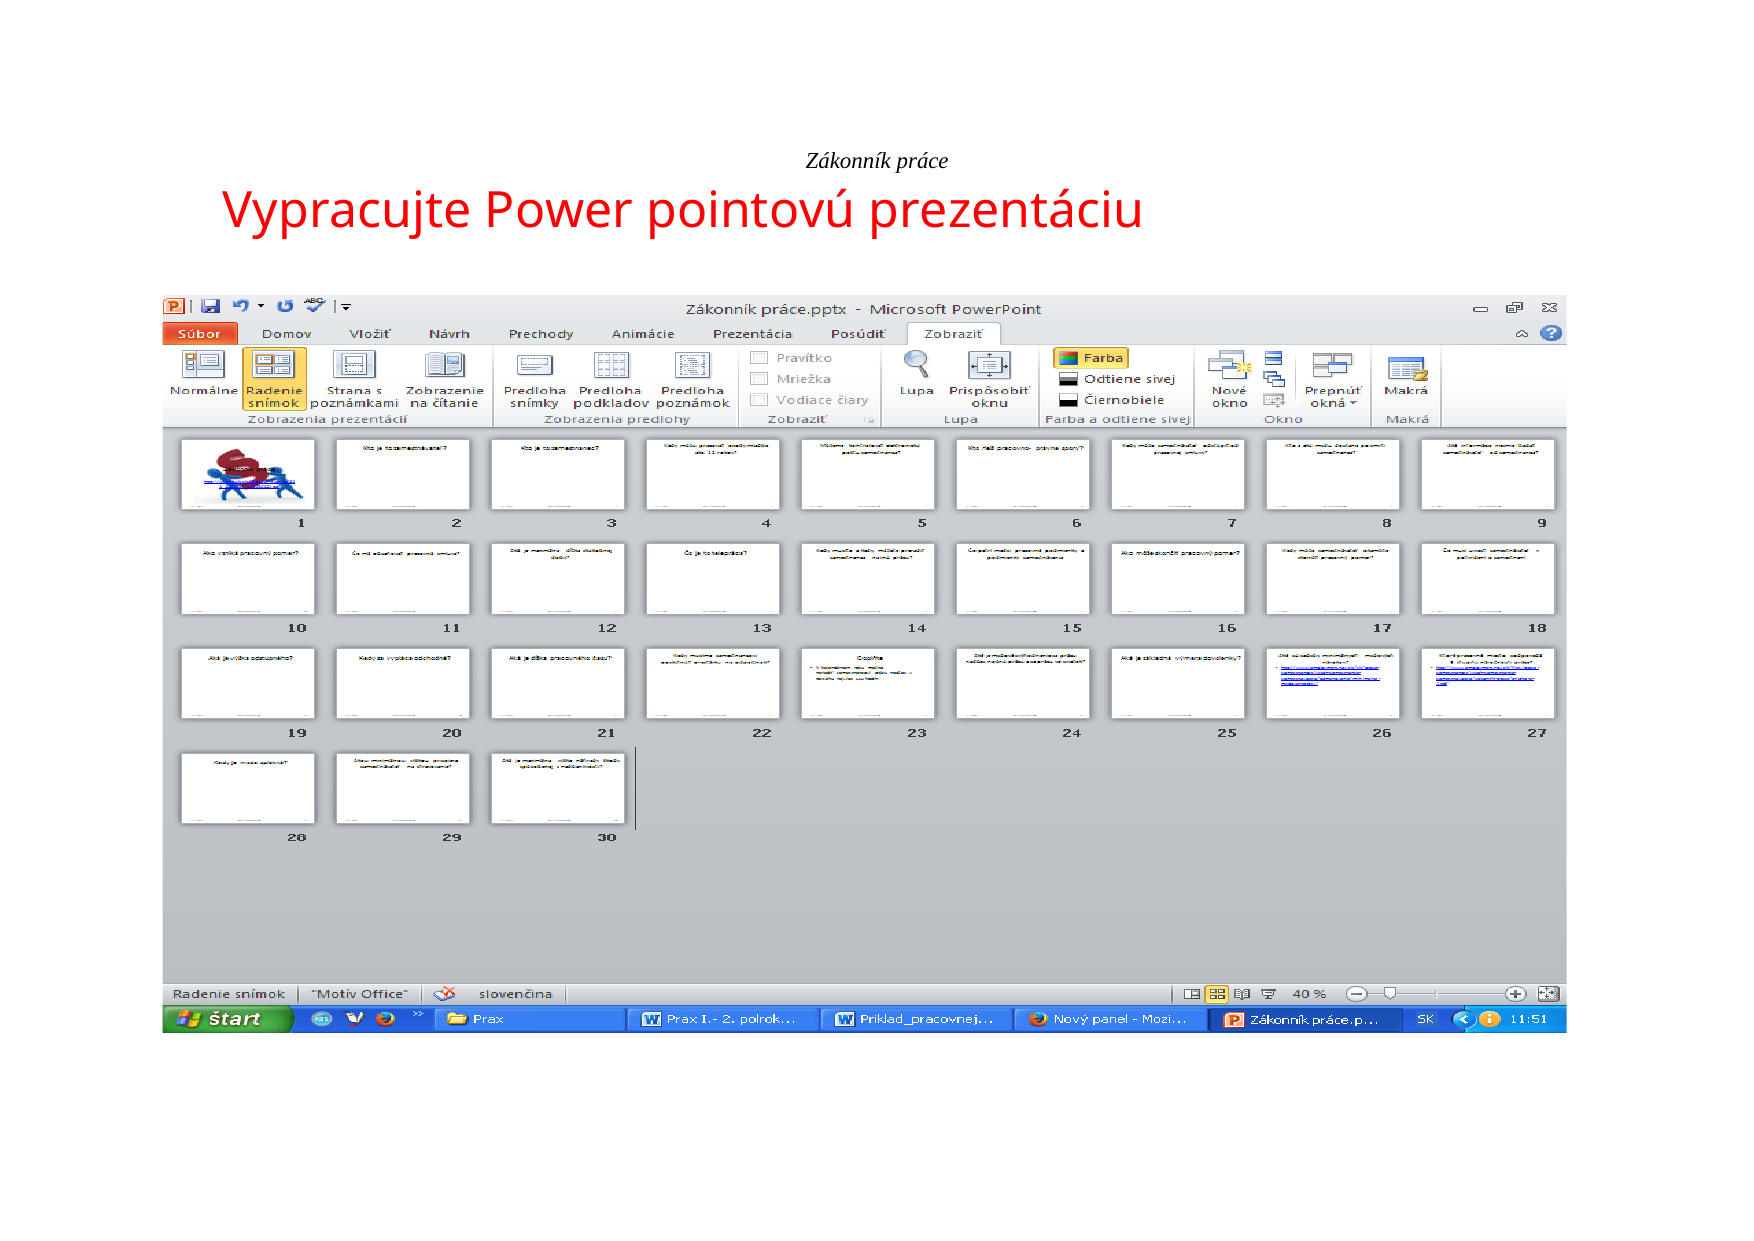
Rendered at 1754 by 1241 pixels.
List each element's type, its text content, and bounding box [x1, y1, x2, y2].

picture [162, 295, 1567, 1033]
subtitle Zákonník práce [148, 148, 1606, 174]
text Vypracujte Power pointovú prezentáciu [223, 174, 1606, 242]
